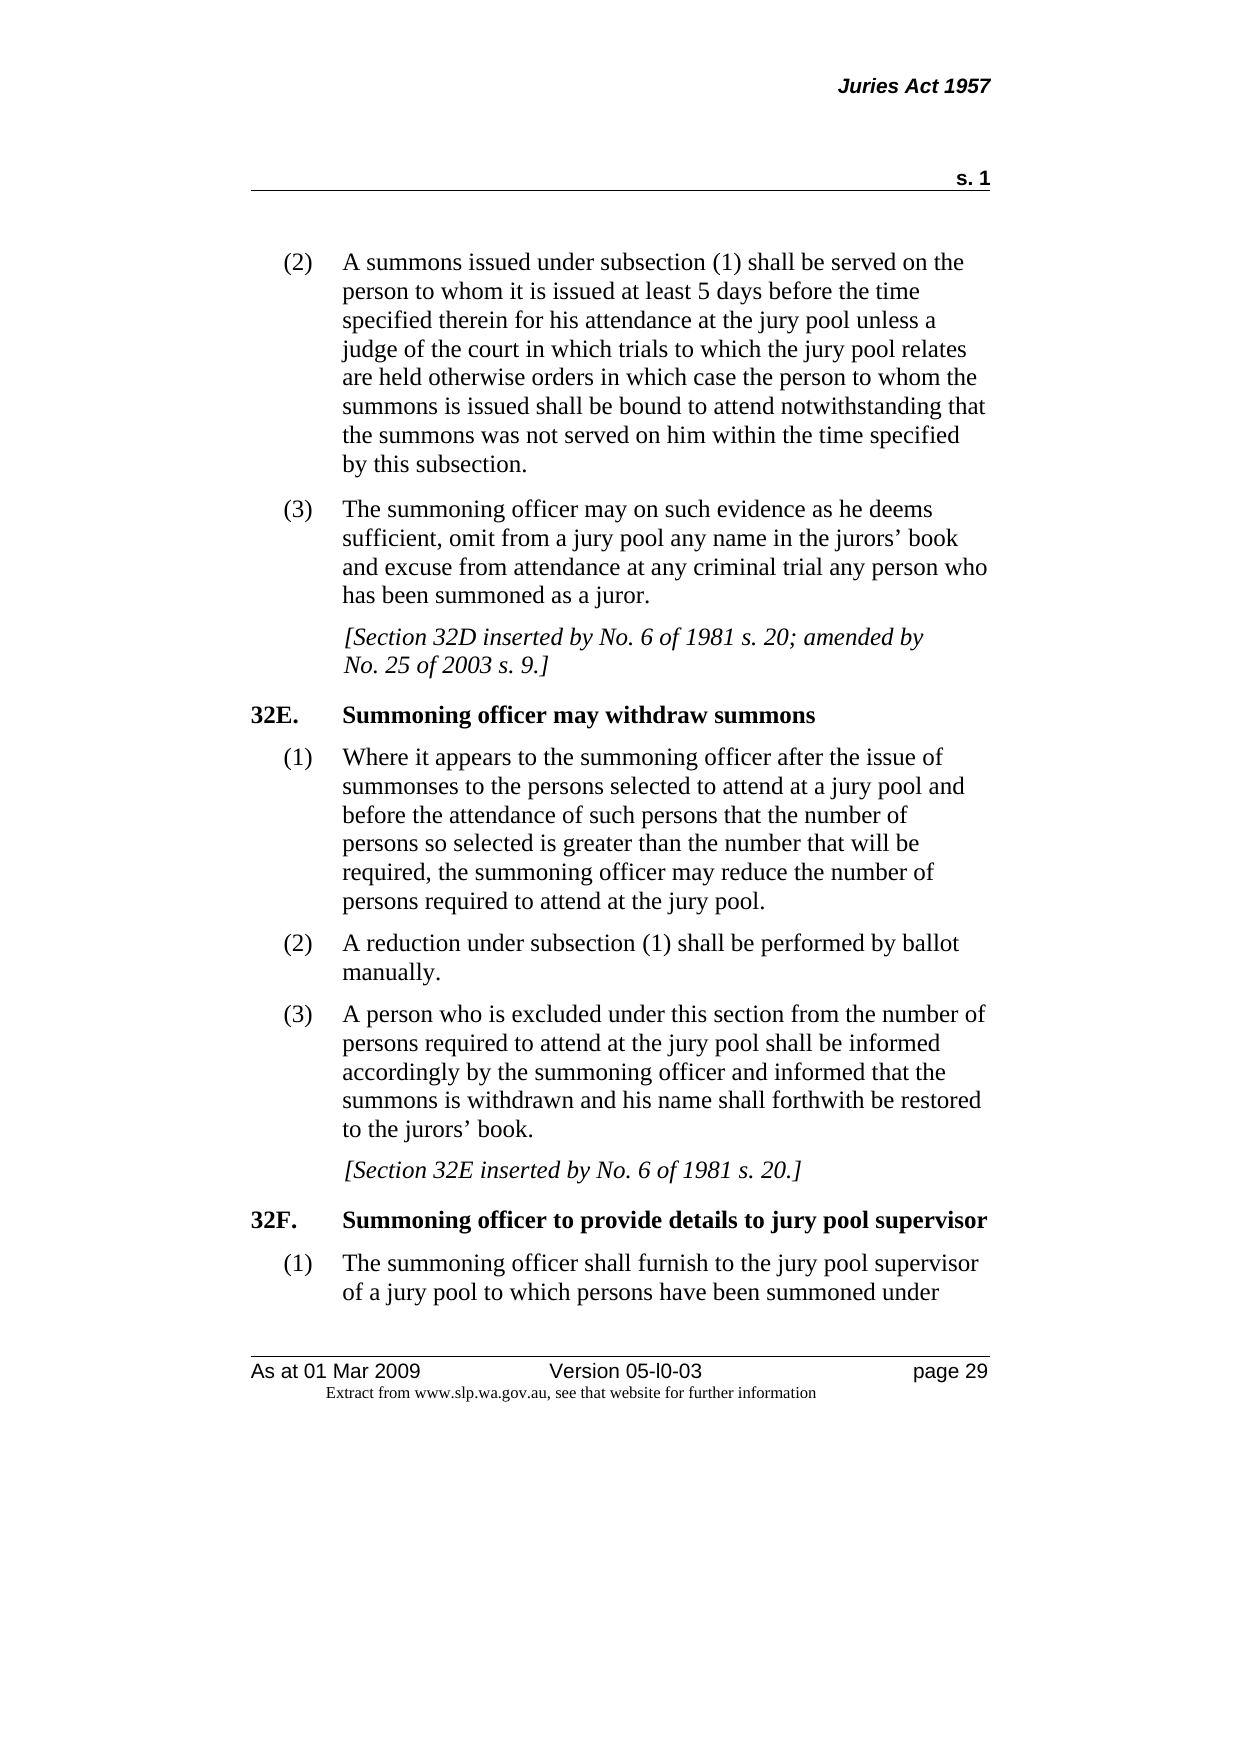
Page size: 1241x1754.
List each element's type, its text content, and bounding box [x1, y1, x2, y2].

text (3) The summoning officer may on such evidence as he deems sufficient, omit from a jury pool any name in the jurors’ book and excuse from attendance at any criminal trial any person who has been summoned as a juror. [251, 494, 990, 609]
text (1) Where it appears to the summoning officer after the issue of summonses to the persons selected to attend at a jury pool and before the attendance of such persons that the number of persons so selected is greater than the number that will be required, the summoning officer may reduce the number of persons required to attend at the jury pool. [251, 742, 990, 915]
subtitle 32E. Summoning officer may withdraw summons [251, 700, 990, 729]
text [251, 1248, 990, 1306]
text [Section 32D inserted by No. 6 of 1981 s. 20; amended by No. 25 of 2003 s. 9.] [251, 622, 990, 679]
text (3) A person who is excluded under this section from the number of persons required to attend at the jury pool shall be informed accordingly by the summoning officer and informed that the summons is withdrawn and his name shall forthwith be restored to the jurors’ book. [251, 999, 990, 1143]
text (2) A summons issued under subsection (1) shall be served on the person to whom it is issued at least 5 days before the time specified therein for his attendance at the jury pool unless a judge of the court in which trials to which the jury pool relates are held otherwise orders in which case the person to whom the summons is issued shall be bound to attend notwithstanding that the summons was not served on him within the time specified by this subsection. [251, 247, 990, 477]
subtitle 32F. Summoning officer to provide details to jury pool supervisor [251, 1205, 990, 1234]
text [Section 32E inserted by No. 6 of 1981 s. 20.] [251, 1156, 990, 1184]
text (2) A reduction under subsection (1) shall be performed by ballot manually. [251, 928, 990, 986]
